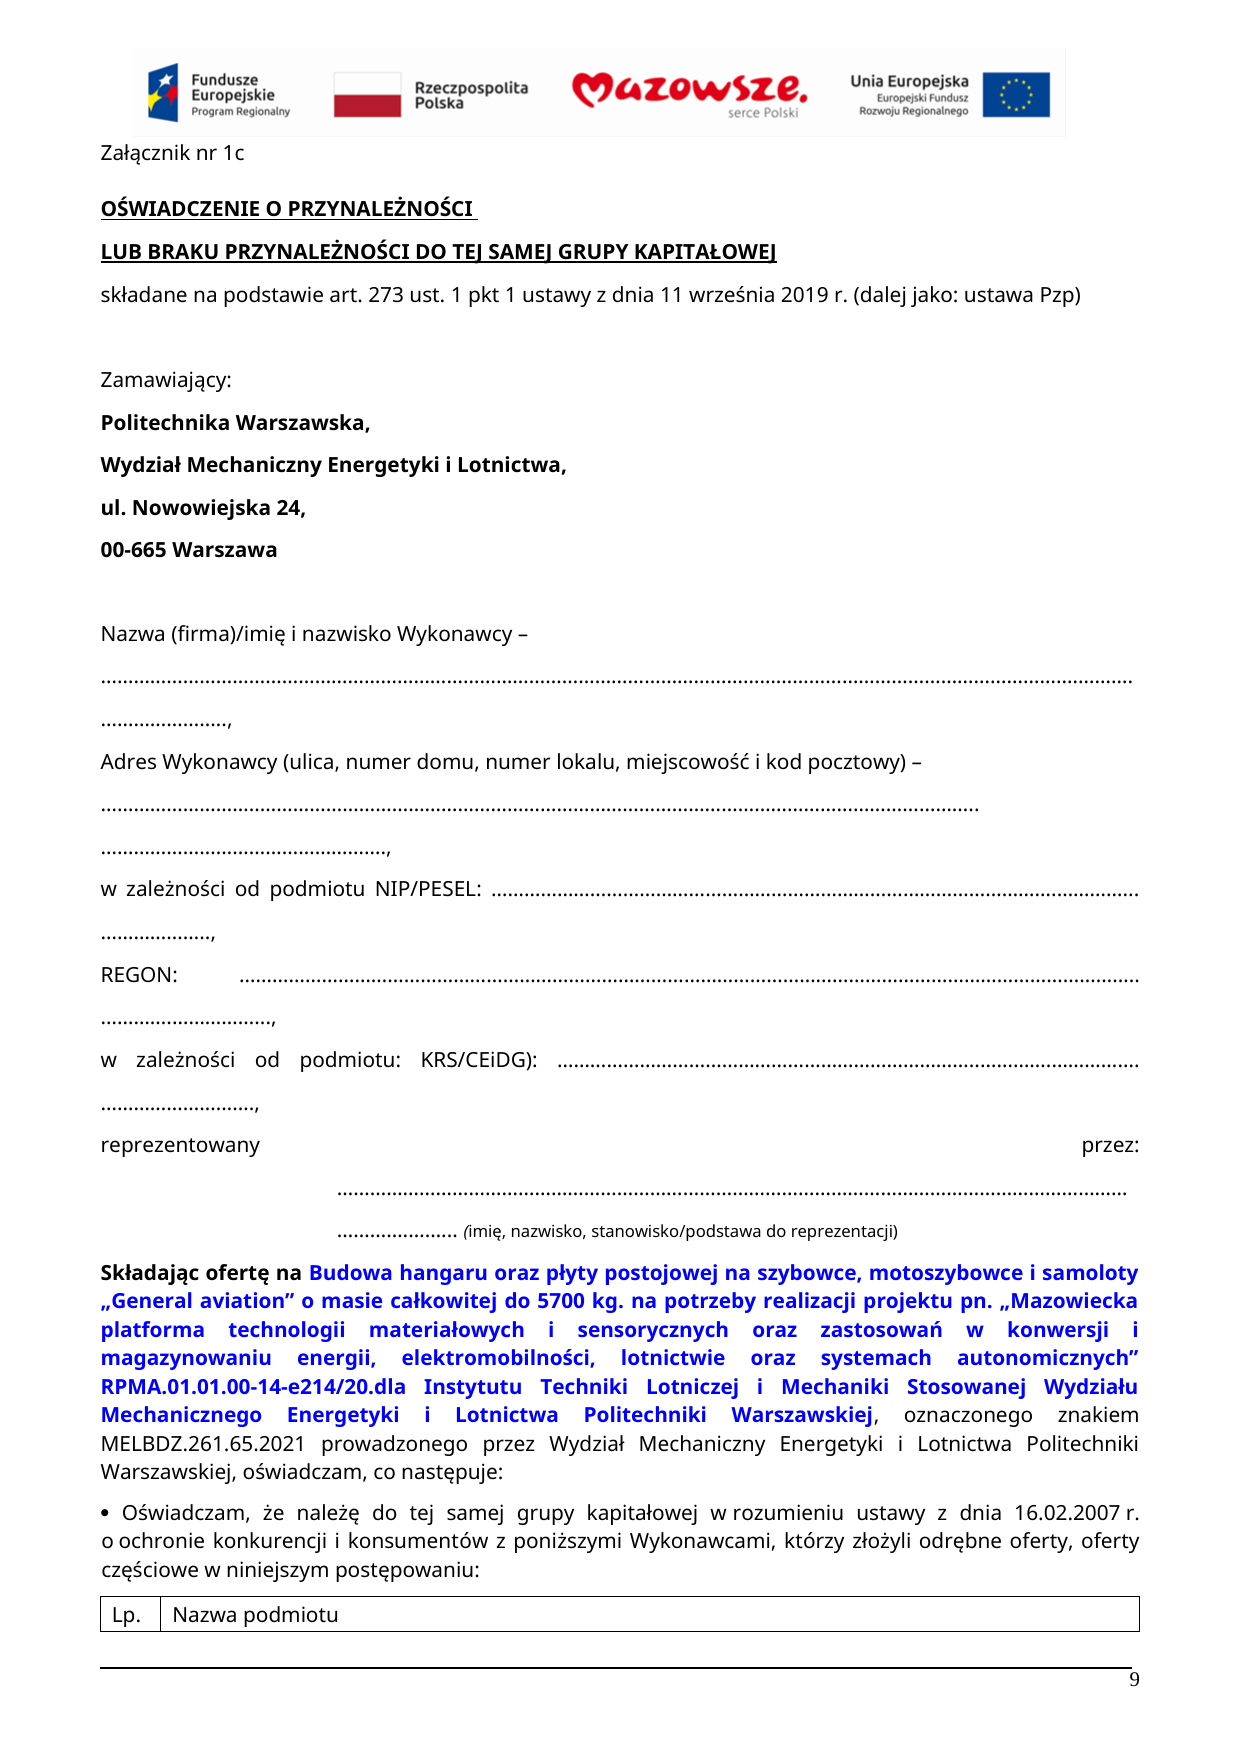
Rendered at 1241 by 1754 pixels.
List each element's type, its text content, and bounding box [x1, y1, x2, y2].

picture [118, 48, 1123, 138]
table_header Lp. [101, 1597, 160, 1631]
table_header Nazwa podmiotu [161, 1597, 1139, 1631]
text 00-665 Warszawa [100, 535, 1140, 564]
text Wydział Mechaniczny Energetyki i Lotnictwa, [100, 450, 1140, 479]
text reprezentowany przez: ………………………………………………………………………………………………………………………………………….……... (imię, nazwisko, stanowisko/podstawa do reprezentacji) [100, 1130, 1140, 1244]
text Adres Wykonawcy (ulica, numer domu, numer lokalu, miejscowość i kod pocztowy) – [100, 747, 1140, 775]
text lub braku przynależności do tej samej grupy kapitałowej [100, 237, 1140, 266]
text Nazwa (firma)/imię i nazwisko Wykonawcy – [100, 619, 1140, 647]
text Oświadczam, że należę do tej samej grupy kapitałowej w rozumieniu ustawy z dnia 16.02.2007 r. o ochronie konkurencji i konsumentów z poniższymi Wykonawcami, którzy złożyli odrębne oferty, oferty częściowe w niniejszym postępowaniu: [101, 1498, 1140, 1583]
text Składając ofertę na Budowa hangaru oraz płyty postojowej na szybowce, motoszybowce i samoloty „General aviation” o masie całkowitej do 5700 kg. na potrzeby realizacji projektu pn. „Mazowiecka platforma technologii materiałowych i sensorycznych oraz zastosowań w konwersji i magazynowaniu energii, elektromobilności, lotnictwie oraz systemach autonomicznych” RPMA.01.01.00-14-e214/20.dla Instytutu Techniki Lotniczej i Mechaniki Stosowanej Wydziału Mechanicznego Energetyki i Lotnictwa Politechniki Warszawskiej, oznaczonego znakiem MELBDZ.261.65.2021 prowadzonego przez Wydział Mechaniczny Energetyki i Lotnictwa Politechniki Warszawskiej, oświadczam, co następuje: [100, 1258, 1140, 1486]
text REGON: ………………………………………………………………………………………………………………………………………………..………….……………..., [100, 960, 1140, 1031]
text ………………………………………………………………………………………………………………………………………………………….………….……………….…., [100, 662, 1140, 733]
text składane na podstawie art. 273 ust. 1 pkt 1 ustawy z dnia 11 września 2019 r. (dalej jako: ustawa Pzp) [100, 280, 1140, 308]
text ………………………..…………………………………………………………………………………………………………………..……………………………………………., [100, 789, 1140, 860]
text ul. Nowowiejska 24, [100, 493, 1140, 521]
text Oświadczenie o przynależności [100, 194, 1140, 223]
text w zależności od podmiotu: KRS/CEiDG): …………………………………………………………………..………….…………….………………………., [100, 1045, 1140, 1116]
text w zależności od podmiotu NIP/PESEL: ………………………………………………………………………………………….…………...……………….., [100, 874, 1140, 946]
text Politechnika Warszawska, [100, 408, 1140, 436]
text Zamawiający: [100, 365, 1140, 393]
text Załącznik nr 1c [100, 138, 1140, 166]
